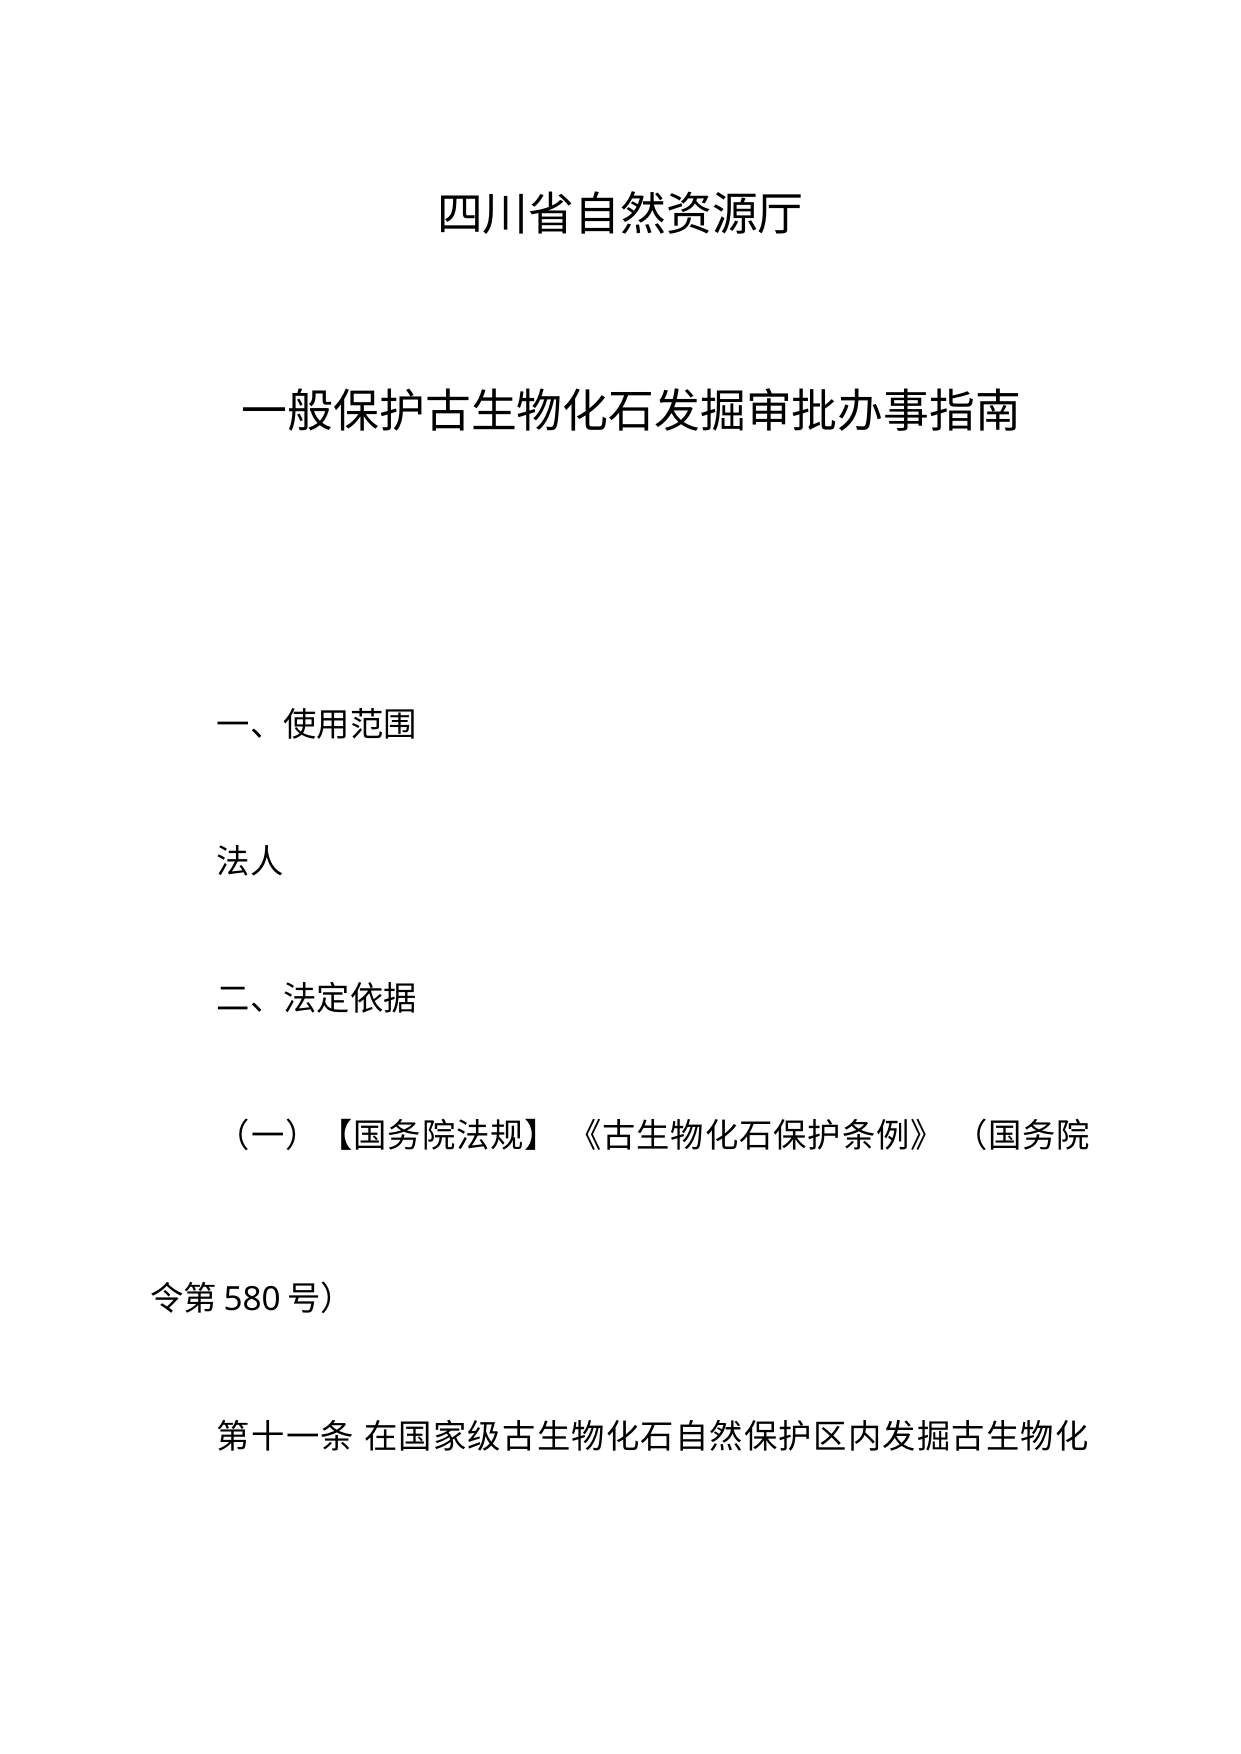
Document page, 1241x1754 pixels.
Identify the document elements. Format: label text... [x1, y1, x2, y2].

text 四川省自然资源厅 [150, 162, 1090, 259]
text 法人 [150, 826, 1090, 891]
text 一般保护古生物化石发掘审批办事指南 [150, 359, 1090, 456]
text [150, 1401, 1090, 1466]
text 二、法定依据 [150, 964, 1090, 1029]
text （一）【国务院法规】 《古生物化石保护条例》 （国务院令第580号） [150, 1101, 1090, 1328]
text 一、使用范围 [150, 689, 1090, 754]
